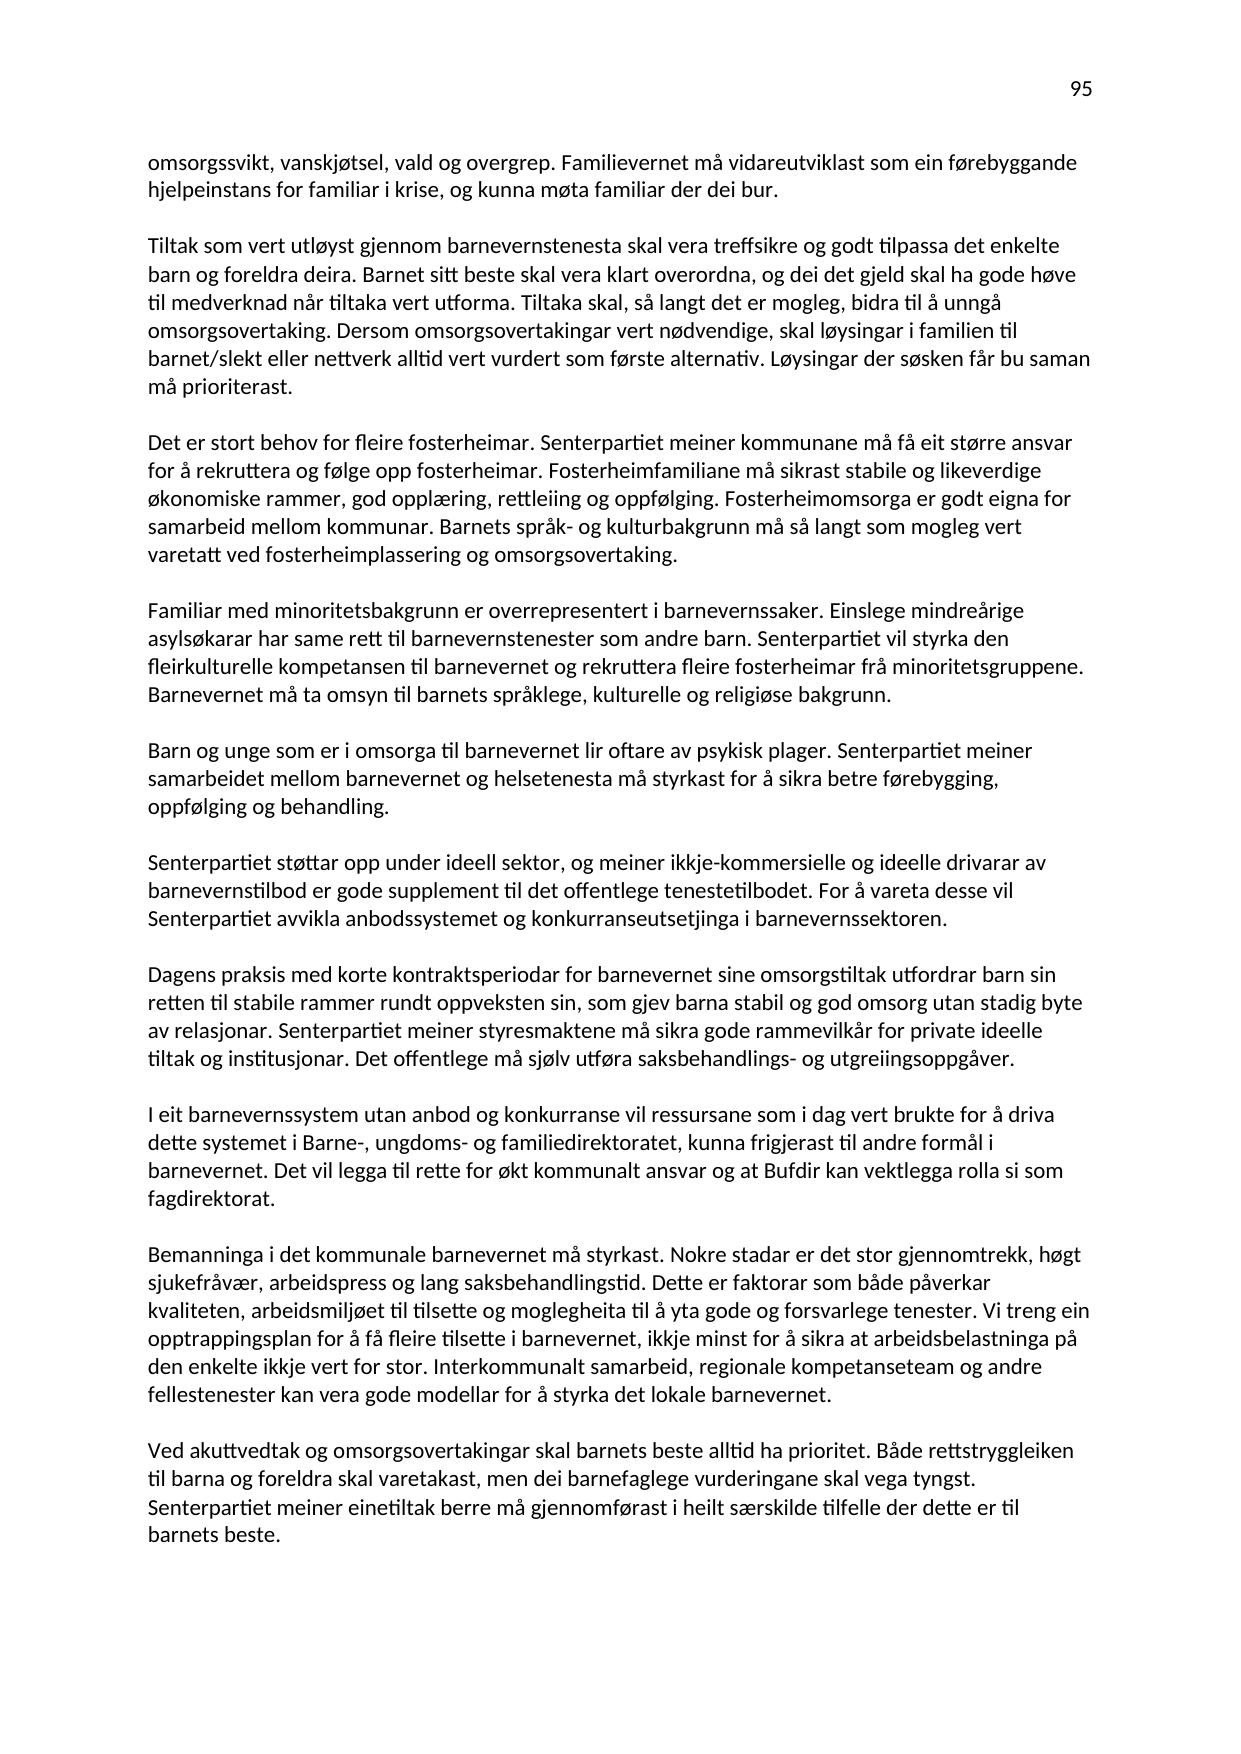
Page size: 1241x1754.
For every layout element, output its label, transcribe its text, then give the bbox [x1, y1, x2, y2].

text I eit barnevernssystem utan anbod og konkurranse vil ressursane som i dag vert brukte for å driva dette systemet i Barne-, ungdoms- og familiedirektoratet, kunna frigjerast til andre formål i barnevernet. Det vil legga til rette for økt kommunalt ansvar og at Bufdir kan vektlegga rolla si som fagdirektorat. [148, 1100, 1093, 1212]
text Tiltak som vert utløyst gjennom barnevernstenesta skal vera treffsikre og godt tilpassa det enkelte barn og foreldra deira. Barnet sitt beste skal vera klart overordna, og dei det gjeld skal ha gode høve til medverknad når tiltaka vert utforma. Tiltaka skal, så langt det er mogleg, bidra til å unngå omsorgsovertaking. Dersom omsorgsovertakingar vert nødvendige, skal løysingar i familien til barnet/slekt eller nettverk alltid vert vurdert som første alternativ. Løysingar der søsken får bu saman må prioriterast. [148, 232, 1093, 400]
text Barn og unge som er i omsorga til barnevernet lir oftare av psykisk plager. Senterpartiet meiner samarbeidet mellom barnevernet og helsetenesta må styrkast for å sikra betre førebygging, oppfølging og behandling. [148, 736, 1093, 820]
text Dagens praksis med korte kontraktsperiodar for barnevernet sine omsorgstiltak utfordrar barn sin retten til stabile rammer rundt oppveksten sin, som gjev barna stabil og god omsorg utan stadig byte av relasjonar. Senterpartiet meiner styresmaktene må sikra gode rammevilkår for private ideelle tiltak og institusjonar. Det offentlege må sjølv utføra saksbehandlings- og utgreiingsoppgåver. [148, 960, 1093, 1072]
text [148, 148, 1093, 204]
text Ved akuttvedtak og omsorgsovertakingar skal barnets beste alltid ha prioritet. Både rettstryggleiken til barna og foreldra skal varetakast, men dei barnefaglege vurderingane skal vega tyngst. Senterpartiet meiner einetiltak berre må gjennomførast i heilt særskilde tilfelle der dette er til barnets beste. [148, 1437, 1093, 1549]
text Senterpartiet støttar opp under ideell sektor, og meiner ikkje-kommersielle og ideelle drivarar av barnevernstilbod er gode supplement til det offentlege tenestetilbodet. For å vareta desse vil Senterpartiet avvikla anbodssystemet og konkurranseutsetjinga i barnevernssektoren. [148, 848, 1093, 932]
text Det er stort behov for fleire fosterheimar. Senterpartiet meiner kommunane må få eit større ansvar for å rekruttera og følge opp fosterheimar. Fosterheimfamiliane må sikrast stabile og likeverdige økonomiske rammer, god opplæring, rettleiing og oppfølging. Fosterheimomsorga er godt eigna for samarbeid mellom kommunar. Barnets språk- og kulturbakgrunn må så langt som mogleg vert varetatt ved fosterheimplassering og omsorgsovertaking. [148, 428, 1093, 568]
text Bemanninga i det kommunale barnevernet må styrkast. Nokre stadar er det stor gjennomtrekk, høgt sjukefråvær, arbeidspress og lang saksbehandlingstid. Dette er faktorar som både påverkar kvaliteten, arbeidsmiljøet til tilsette og moglegheita til å yta gode og forsvarlege tenester. Vi treng ein opptrappingsplan for å få fleire tilsette i barnevernet, ikkje minst for å sikra at arbeidsbelastninga på den enkelte ikkje vert for stor. Interkommunalt samarbeid, regionale kompetanseteam og andre fellestenester kan vera gode modellar for å styrka det lokale barnevernet. [148, 1240, 1093, 1408]
text Familiar med minoritetsbakgrunn er overrepresentert i barnevernssaker. Einslege mindreårige asylsøkarar har same rett til barnevernstenester som andre barn. Senterpartiet vil styrka den fleirkulturelle kompetansen til barnevernet og rekruttera fleire fosterheimar frå minoritetsgruppene. Barnevernet må ta omsyn til barnets språklege, kulturelle og religiøse bakgrunn. [148, 596, 1093, 708]
